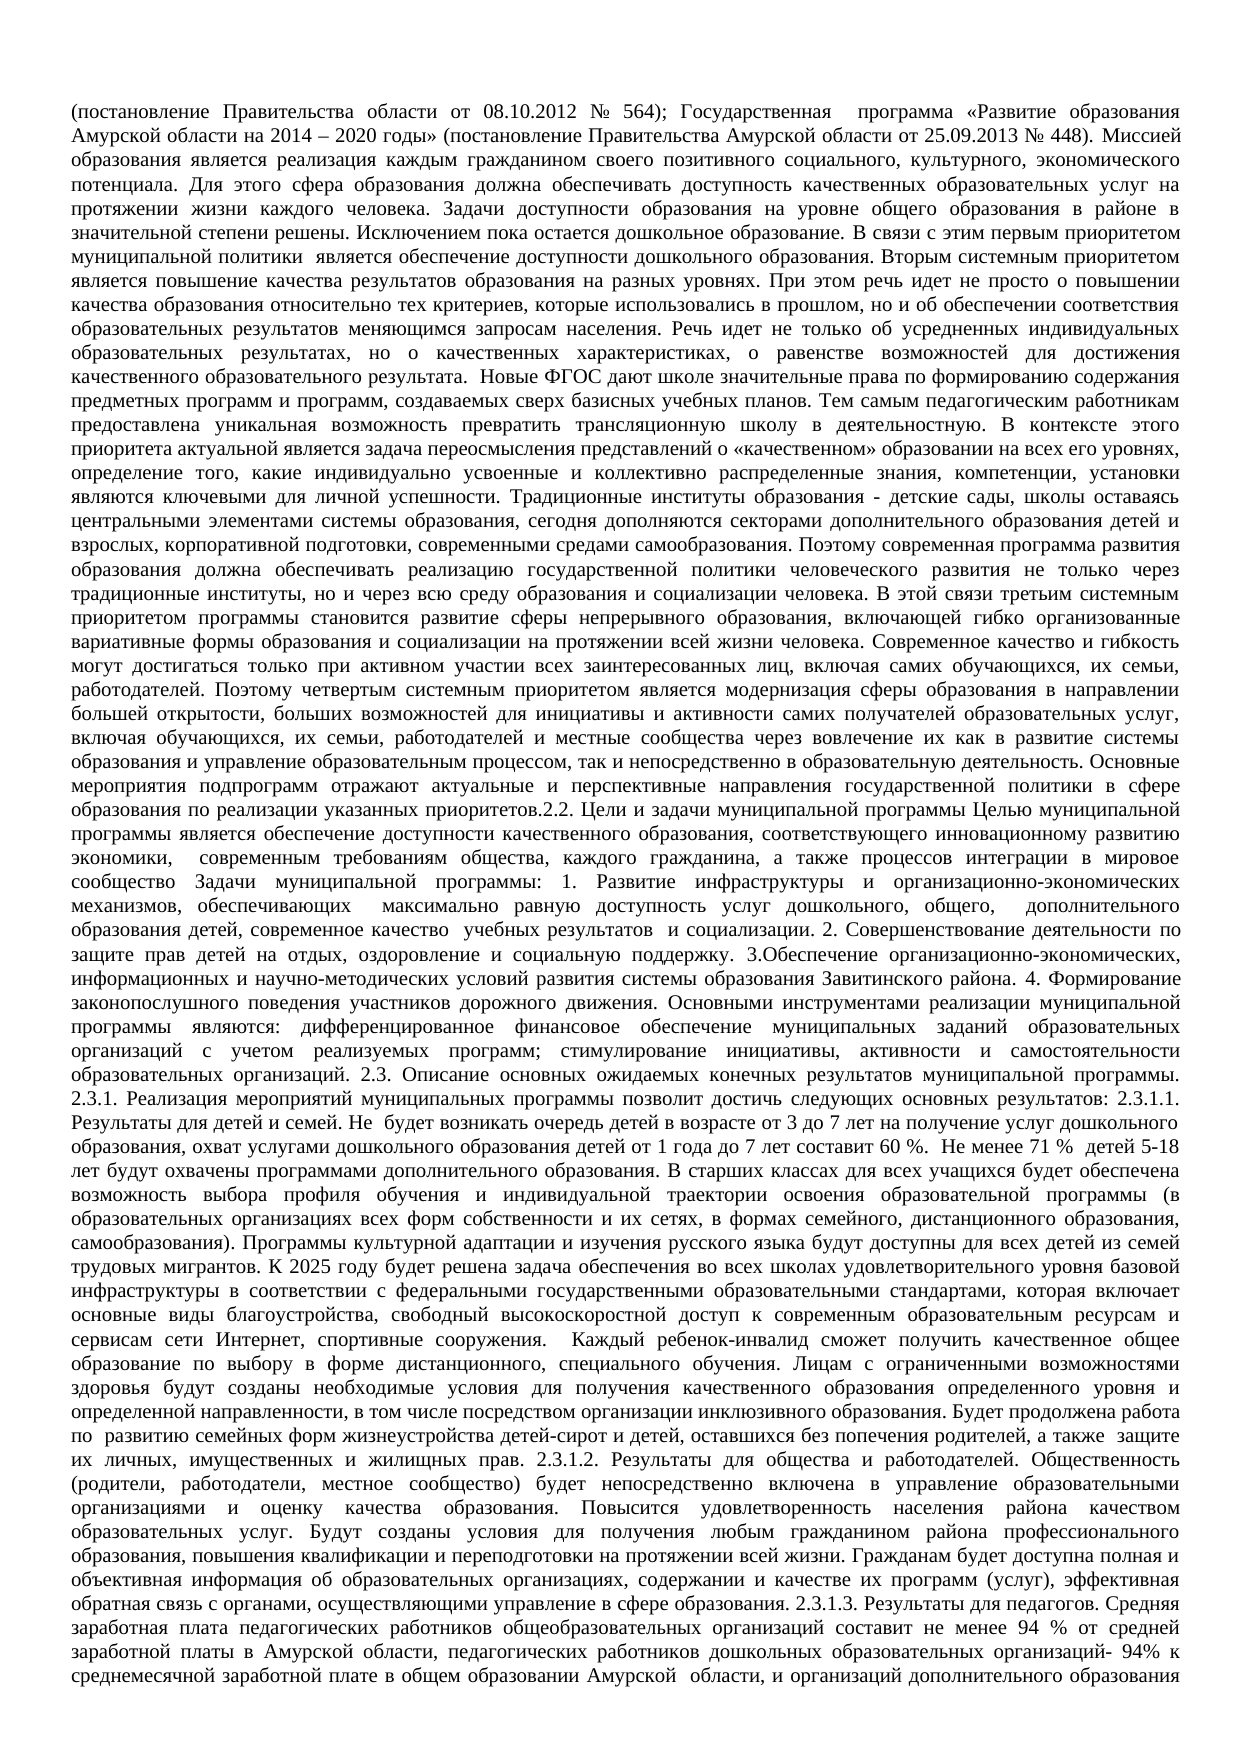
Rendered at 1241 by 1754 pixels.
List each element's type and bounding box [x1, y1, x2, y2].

text [71, 99, 1181, 1687]
